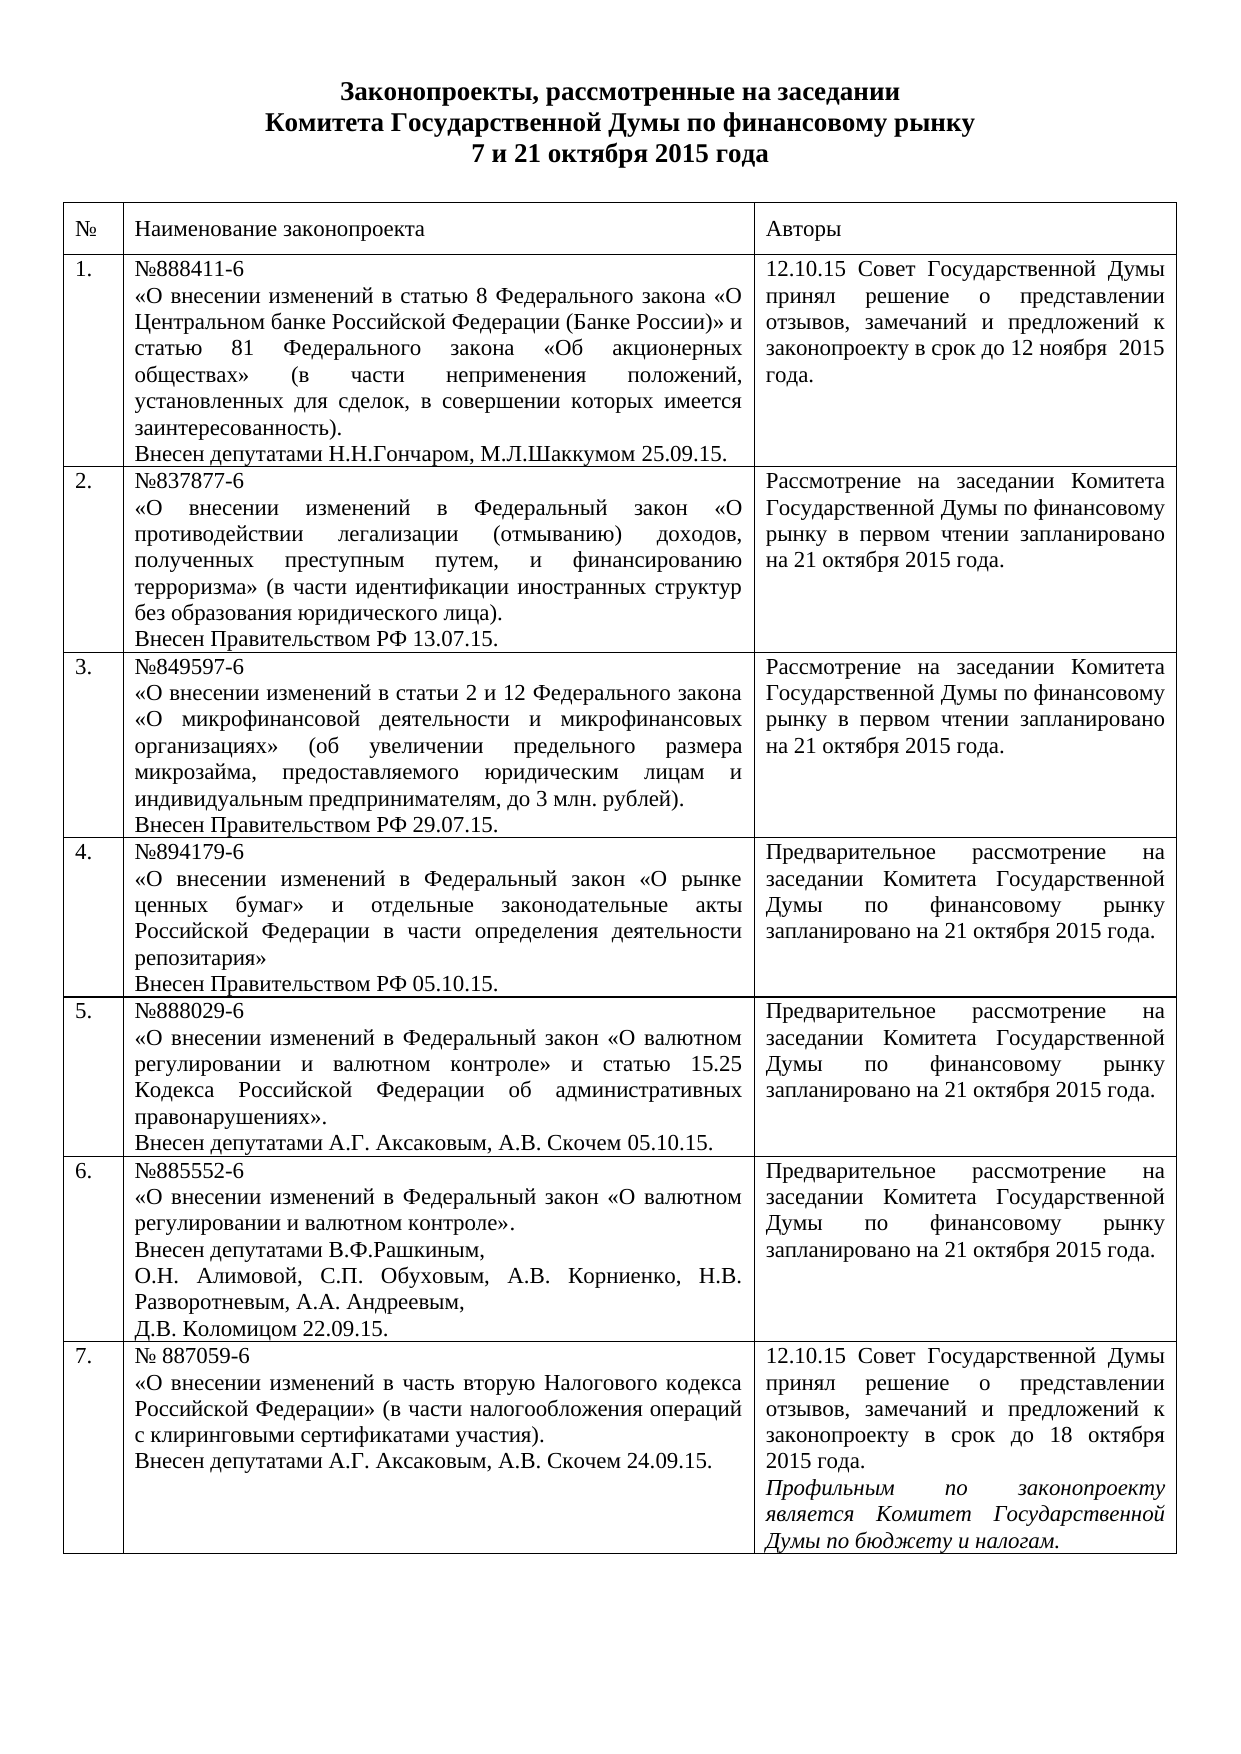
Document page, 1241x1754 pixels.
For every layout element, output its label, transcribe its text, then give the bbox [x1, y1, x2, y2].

table_cell Авторы [755, 203, 1176, 254]
table_cell №885552-6 «О внесении изменений в Федеральный закон «О валютном регулировании и валютном контроле». Внесен депутатами В.Ф.Рашкиным, О.Н. Алимовой, С.П. Обуховым, А.В. Корниенко, Н.В. Разворотневым, А.А. Андреевым, Д.В. Коломицом 22.09.15. [124, 1157, 754, 1341]
table_cell №849597-6 «О внесении изменений в статьи 2 и 12 Федерального закона «О микрофинансовой деятельности и микрофинансовых организациях» (об увеличении предельного размера микрозайма, предоставляемого юридическим лицам и индивидуальным предпринимателям, до 3 млн. рублей). Внесен Правительством РФ 29.07.15. [124, 653, 754, 837]
table_cell [64, 838, 123, 996]
table_cell №888029-6 «О внесении изменений в Федеральный закон «О валютном регулировании и валютном контроле» и статью 15.25 Кодекса Российской Федерации об административных правонарушениях». Внесен депутатами А.Г. Аксаковым, А.В. Скочем 05.10.15. [124, 998, 754, 1156]
table_cell №837877-6 «О внесении изменений в Федеральный закон «О противодействии легализации (отмыванию) доходов, полученных преступным путем, и финансированию терроризма» (в части идентификации иностранных структур без образования юридического лица). Внесен Правительством РФ 13.07.15. [124, 467, 754, 652]
table_cell №894179-6 «О внесении изменений в Федеральный закон «О рынке ценных бумаг» и отдельные законодательные акты Российской Федерации в части определения деятельности репозитария» Внесен Правительством РФ 05.10.15. [124, 838, 754, 996]
table_cell 12.10.15 Совет Государственной Думы принял решение о представлении отзывов, замечаний и предложений к законопроекту в срок до 18 октября 2015 года. Профильным по законопроекту является Комитет Государственной Думы по бюджету и налогам. [755, 1342, 1176, 1553]
table_cell [64, 1342, 123, 1553]
table_cell [64, 467, 123, 652]
table_cell Рассмотрение на заседании Комитета Государственной Думы по финансовому рынку в первом чтении запланировано на 21 октября 2015 года. [755, 653, 1176, 837]
table_cell Наименование законопроекта [124, 203, 754, 254]
table_header Законопроекты, рассмотренные на заседании Комитета Государственной Думы по финансовому рынку 7 и 21 октября 2015 года [64, 75, 1176, 202]
table_cell Рассмотрение на заседании Комитета Государственной Думы по финансовому рынку в первом чтении запланировано на 21 октября 2015 года. [755, 467, 1176, 652]
table_cell № [64, 203, 123, 254]
table_cell [64, 653, 123, 837]
table_cell Предварительное рассмотрение на заседании Комитета Государственной Думы по финансовому рынку запланировано на 21 октября 2015 года. [755, 838, 1176, 996]
table_cell Предварительное рассмотрение на заседании Комитета Государственной Думы по финансовому рынку запланировано на 21 октября 2015 года. [755, 998, 1176, 1156]
table_cell 12.10.15 Совет Государственной Думы принял решение о представлении отзывов, замечаний и предложений к законопроекту в срок до 12 ноября 2015 года. [755, 255, 1176, 466]
table_cell [64, 1157, 123, 1341]
table_cell [64, 998, 123, 1156]
table_cell Предварительное рассмотрение на заседании Комитета Государственной Думы по финансовому рынку запланировано на 21 октября 2015 года. [755, 1157, 1176, 1341]
table_cell [64, 255, 123, 466]
table_cell № 887059-6 «О внесении изменений в часть вторую Налогового кодекса Российской Федерации» (в части налогообложения операций с клиринговыми сертификатами участия). Внесен депутатами А.Г. Аксаковым, А.В. Скочем 24.09.15. [124, 1342, 754, 1553]
table_cell №888411-6 «О внесении изменений в статью 8 Федерального закона «О Центральном банке Российской Федерации (Банке России)» и статью 81 Федерального закона «Об акционерных обществах» (в части неприменения положений, установленных для сделок, в совершении которых имеется заинтересованность). Внесен депутатами Н.Н.Гончаром, М.Л.Шаккумом 25.09.15. [124, 255, 754, 466]
